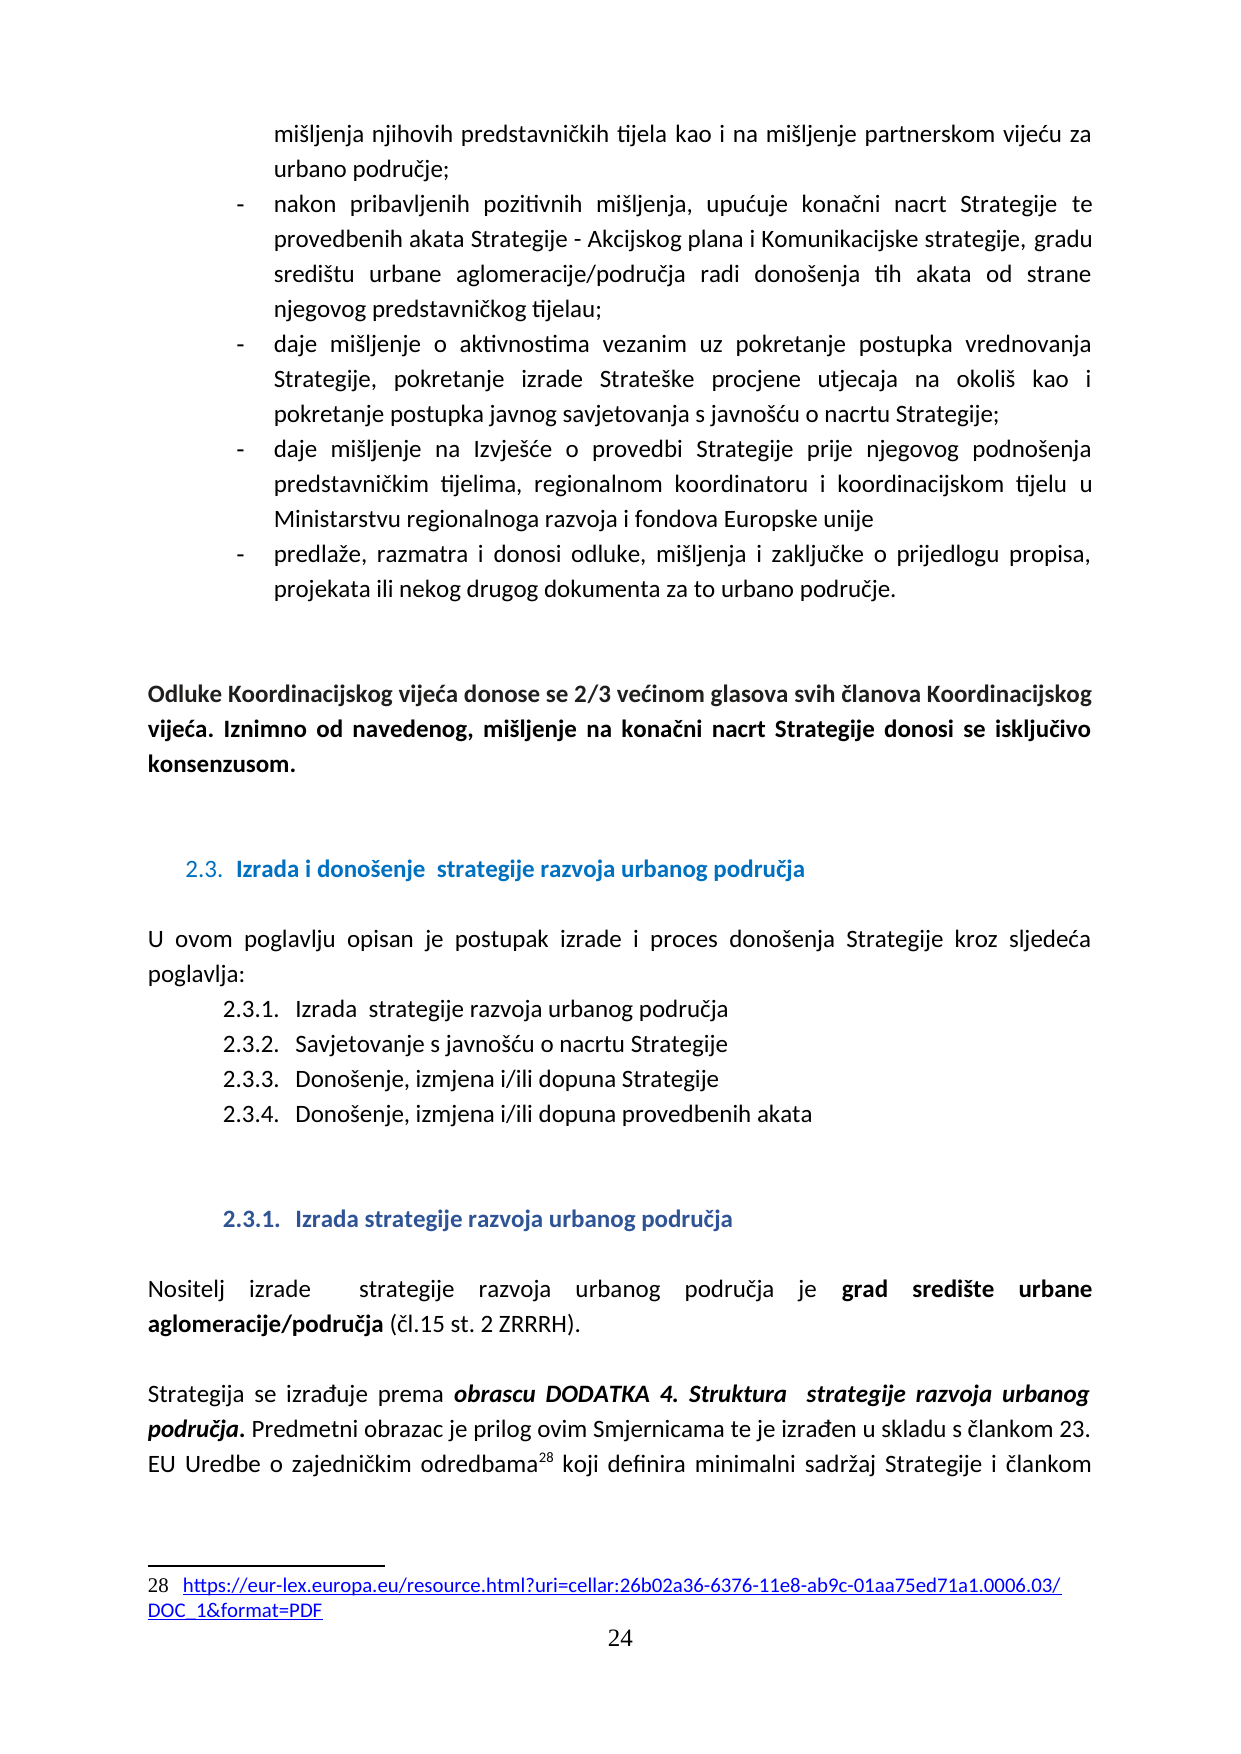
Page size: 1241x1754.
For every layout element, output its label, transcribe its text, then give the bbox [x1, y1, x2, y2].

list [236, 118, 1093, 184]
text Nositelj izrade strategije razvoja urbanog područja je grad središte urbane aglomeracije/područja (čl.15 st. 2 ZRRRH). [148, 1273, 1093, 1339]
list Donošenje, izmjena i/ili dopuna provedbenih akata [223, 1098, 1093, 1129]
list predlaže, razmatra i donosi odluke, mišljenja i zaključke o prijedlogu propisa, projekata ili nekog drugog dokumenta za to urbano područje. [236, 538, 1093, 604]
list Izrada strategije razvoja urbanog područja [223, 993, 1093, 1024]
list daje mišljenje o aktivnostima vezanim uz pokretanje postupka vrednovanja Strategije, pokretanje izrade Strateške procjene utjecaja na okoliš kao i pokretanje postupka javnog savjetovanja s javnošću o nacrtu Strategije; [236, 328, 1093, 429]
text U ovom poglavlju opisan je postupak izrade i proces donošenja Strategije kroz sljedeća poglavlja: [148, 923, 1093, 989]
list daje mišljenje na Izvješće o provedbi Strategije prije njegovog podnošenja predstavničkim tijelima, regionalnom koordinatoru i koordinacijskom tijelu u Ministarstvu regionalnoga razvoja i fondova Europske unije [236, 433, 1093, 534]
list Savjetovanje s javnošću o nacrtu Strategije [223, 1028, 1093, 1059]
subtitle Izrada strategije razvoja urbanog područja [223, 1203, 1093, 1234]
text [148, 1378, 1093, 1514]
text Odluke Koordinacijskog vijeća donose se 2/3 većinom glasova svih članova Koordinacijskog vijeća. Iznimno od navedenog, mišljenje na konačni nacrt Strategije donosi se isključivo konsenzusom. [148, 678, 1093, 779]
list nakon pribavljenih pozitivnih mišljenja, upućuje konačni nacrt Strategije te provedbenih akata Strategije - Akcijskog plana i Komunikacijske strategije, gradu središtu urbane aglomeracije/područja radi donošenja tih akata od strane njegovog predstavničkog tijelau; [236, 188, 1093, 324]
subtitle Izrada i donošenje strategije razvoja urbanog područja [185, 853, 1093, 884]
list Donošenje, izmjena i/ili dopuna Strategije [223, 1063, 1093, 1094]
